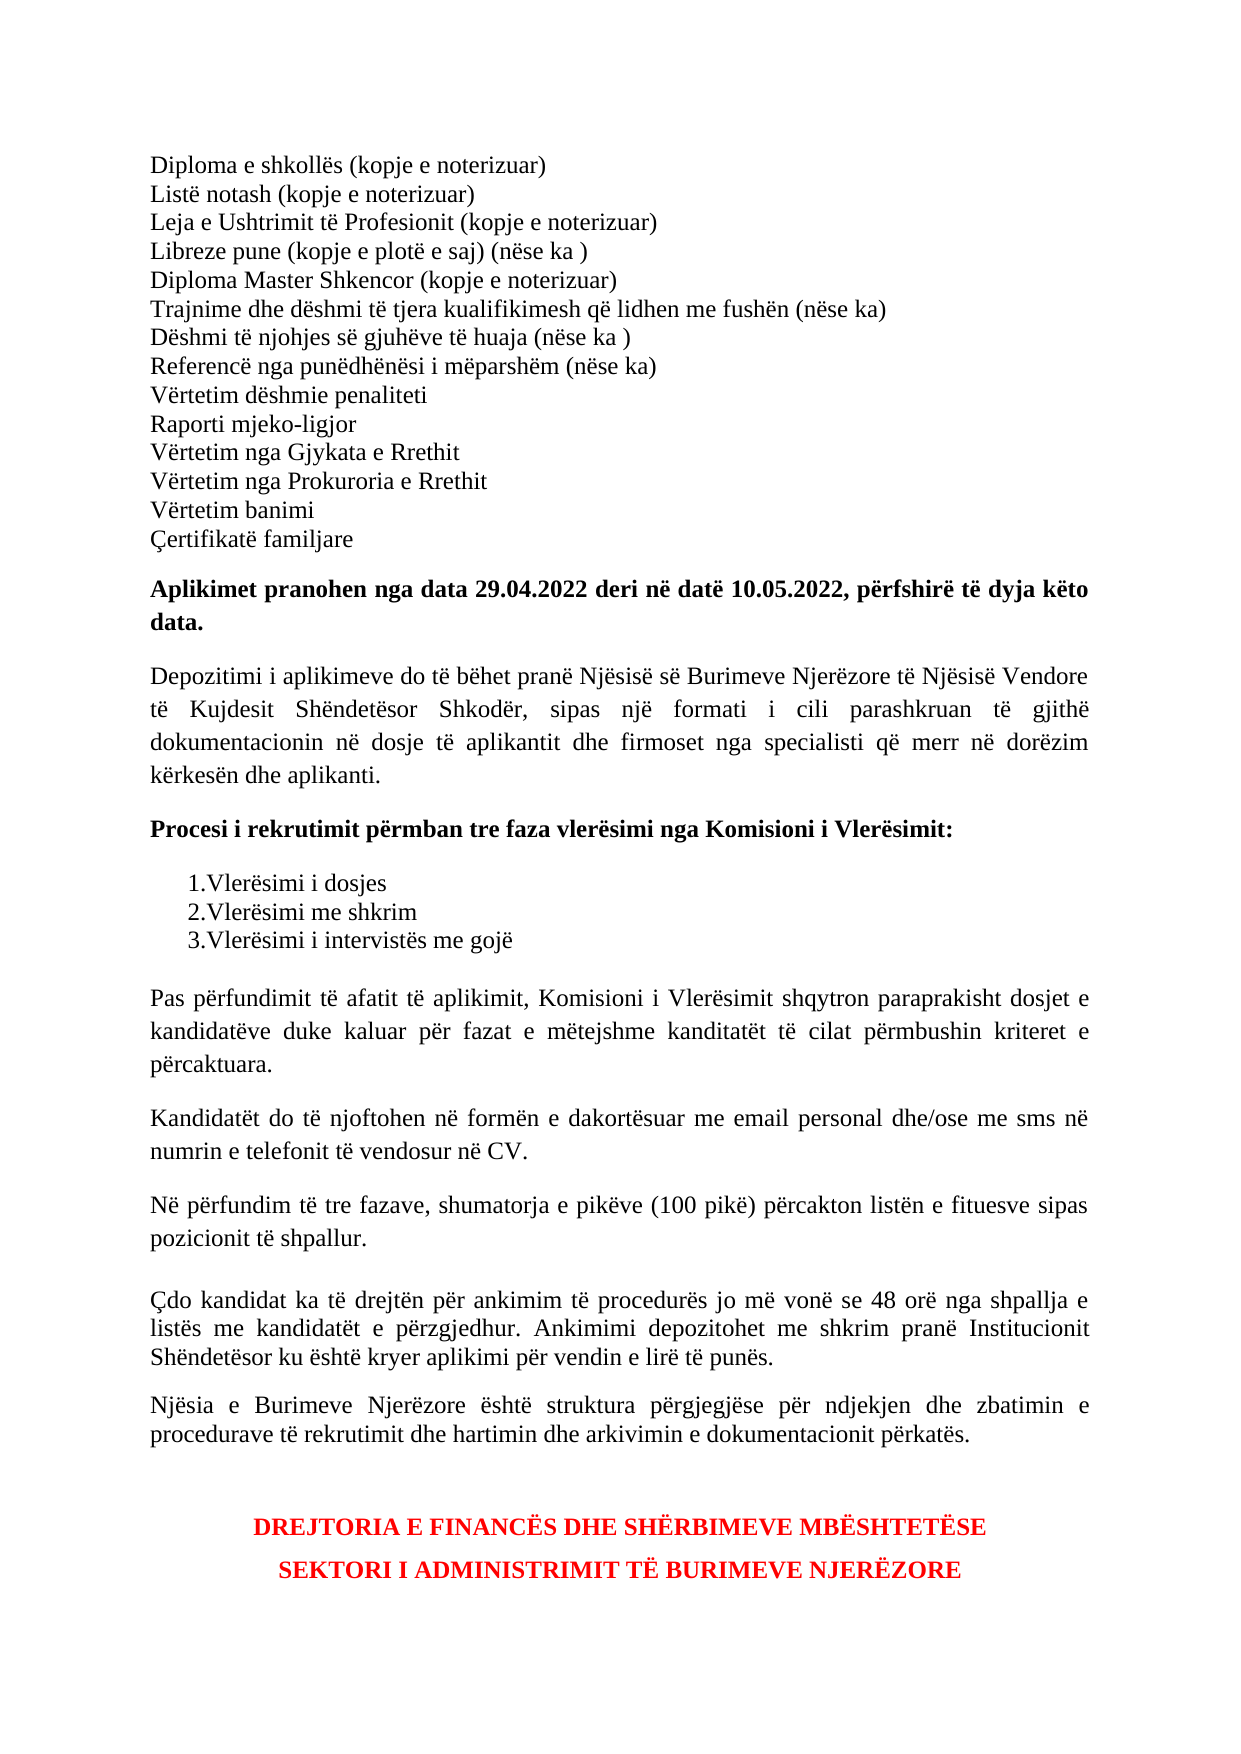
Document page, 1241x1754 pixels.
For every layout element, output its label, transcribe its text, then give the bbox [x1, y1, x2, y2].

text SEKTORI I ADMINISTRIMIT TË BURIMEVE NJERËZORE [150, 1555, 1090, 1583]
text Procesi i rekrutimit përmban tre faza vlerësimi nga Komisioni i Vlerësimit: [150, 814, 1090, 843]
text Referencë nga punëdhënësi i mëparshëm (nëse ka) [150, 351, 1090, 380]
text 1.Vlerësimi i dosjes [187, 868, 1090, 897]
text Diploma e shkollës (kopje e noterizuar) [150, 150, 1090, 179]
text Aplikimet pranohen nga data 29.04.2022 deri në datë 10.05.2022, përfshirë të dyja këto data. [150, 574, 1090, 636]
text Vërtetim dëshmie penaliteti [150, 380, 1090, 409]
text Vërtetim banimi [150, 495, 1090, 524]
text Raporti mjeko-ligjor [150, 409, 1090, 437]
text DREJTORIA E FINANCËS DHE SHËRBIMEVE MBËSHTETËSE [150, 1512, 1090, 1540]
text Kandidatët do të njoftohen në formën e dakortësuar me email personal dhe/ose me sms në numrin e telefonit të vendosur në CV. [150, 1103, 1090, 1165]
text Vërtetim nga Gjykata e Rrethit [150, 437, 1090, 466]
text Njësia e Burimeve Njerëzore është struktura përgjegjëse për ndjekjen dhe zbatimin e procedurave të rekrutimit dhe hartimin dhe arkivimin e dokumentacionit përkatës. [150, 1390, 1090, 1448]
text Depozitimi i aplikimeve do të bëhet pranë Njësisë së Burimeve Njerëzore të Njësisë Vendore të Kujdesit Shëndetësor Shkodër, sipas një formati i cili parashkruan të gjithë dokumentacionin në dosje të aplikantit dhe firmoset nga specialisti që merr në dorëzim kërkesën dhe aplikanti. [150, 661, 1090, 789]
text Pas përfundimit të afatit të aplikimit, Komisioni i Vlerësimit shqytron paraprakisht dosjet e kandidatëve duke kaluar për fazat e mëtejshme kanditatët të cilat përmbushin kriteret e përcaktuara. [150, 983, 1090, 1078]
text Diploma Master Shkencor (kopje e noterizuar) [150, 265, 1090, 294]
text Listë notash (kopje e noterizuar) [150, 179, 1090, 207]
text Libreze pune (kopje e plotë e saj) (nëse ka ) [150, 236, 1090, 265]
text Në përfundim të tre fazave, shumatorja e pikëve (100 pikë) përcakton listën e fituesve sipas pozicionit të shpallur. [150, 1190, 1090, 1252]
text Leja e Ushtrimit të Profesionit (kopje e noterizuar) [150, 207, 1090, 236]
text Vërtetim nga Prokuroria e Rrethit [150, 466, 1090, 495]
text Çertifikatë familjare [150, 524, 1090, 552]
text Dëshmi të njohjes së gjuhëve të huaja (nëse ka ) [150, 322, 1090, 351]
text Trajnime dhe dëshmi të tjera kualifikimesh që lidhen me fushën (nëse ka) [150, 294, 1090, 322]
text Çdo kandidat ka të drejtën për ankimim të procedurës jo më vonë se 48 orë nga shpallja e listës me kandidatët e përzgjedhur. Ankimimi depozitohet me shkrim pranë Institucionit Shëndetësor ku është kryer aplikimi për vendin e lirë të punës. [150, 1285, 1090, 1371]
text 2.Vlerësimi me shkrim [187, 897, 1090, 926]
text 3.Vlerësimi i intervistës me gojë [187, 926, 1090, 954]
